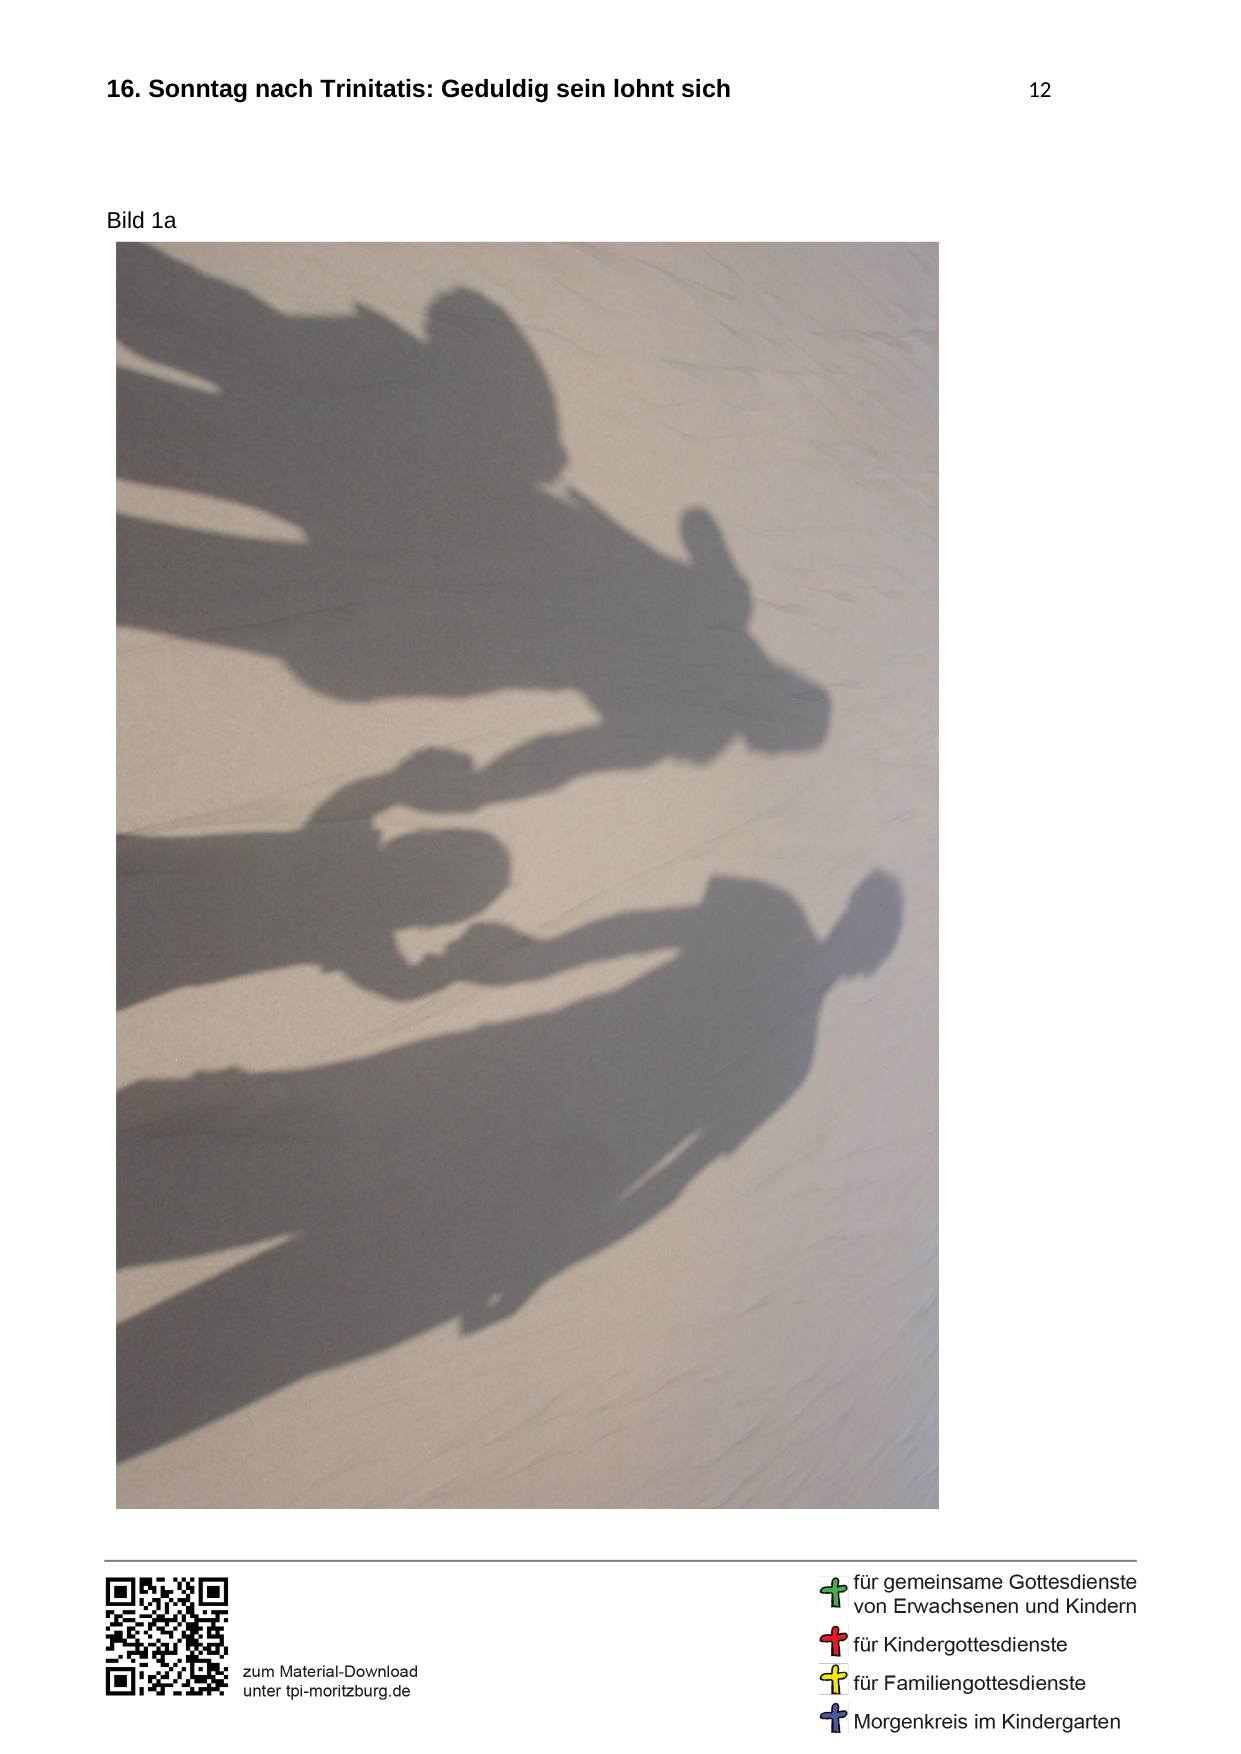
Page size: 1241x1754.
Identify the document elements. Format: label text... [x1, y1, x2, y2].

text Bild 1a [106, 207, 1004, 233]
picture [116, 243, 939, 1508]
picture [0, 1536, 1241, 1754]
